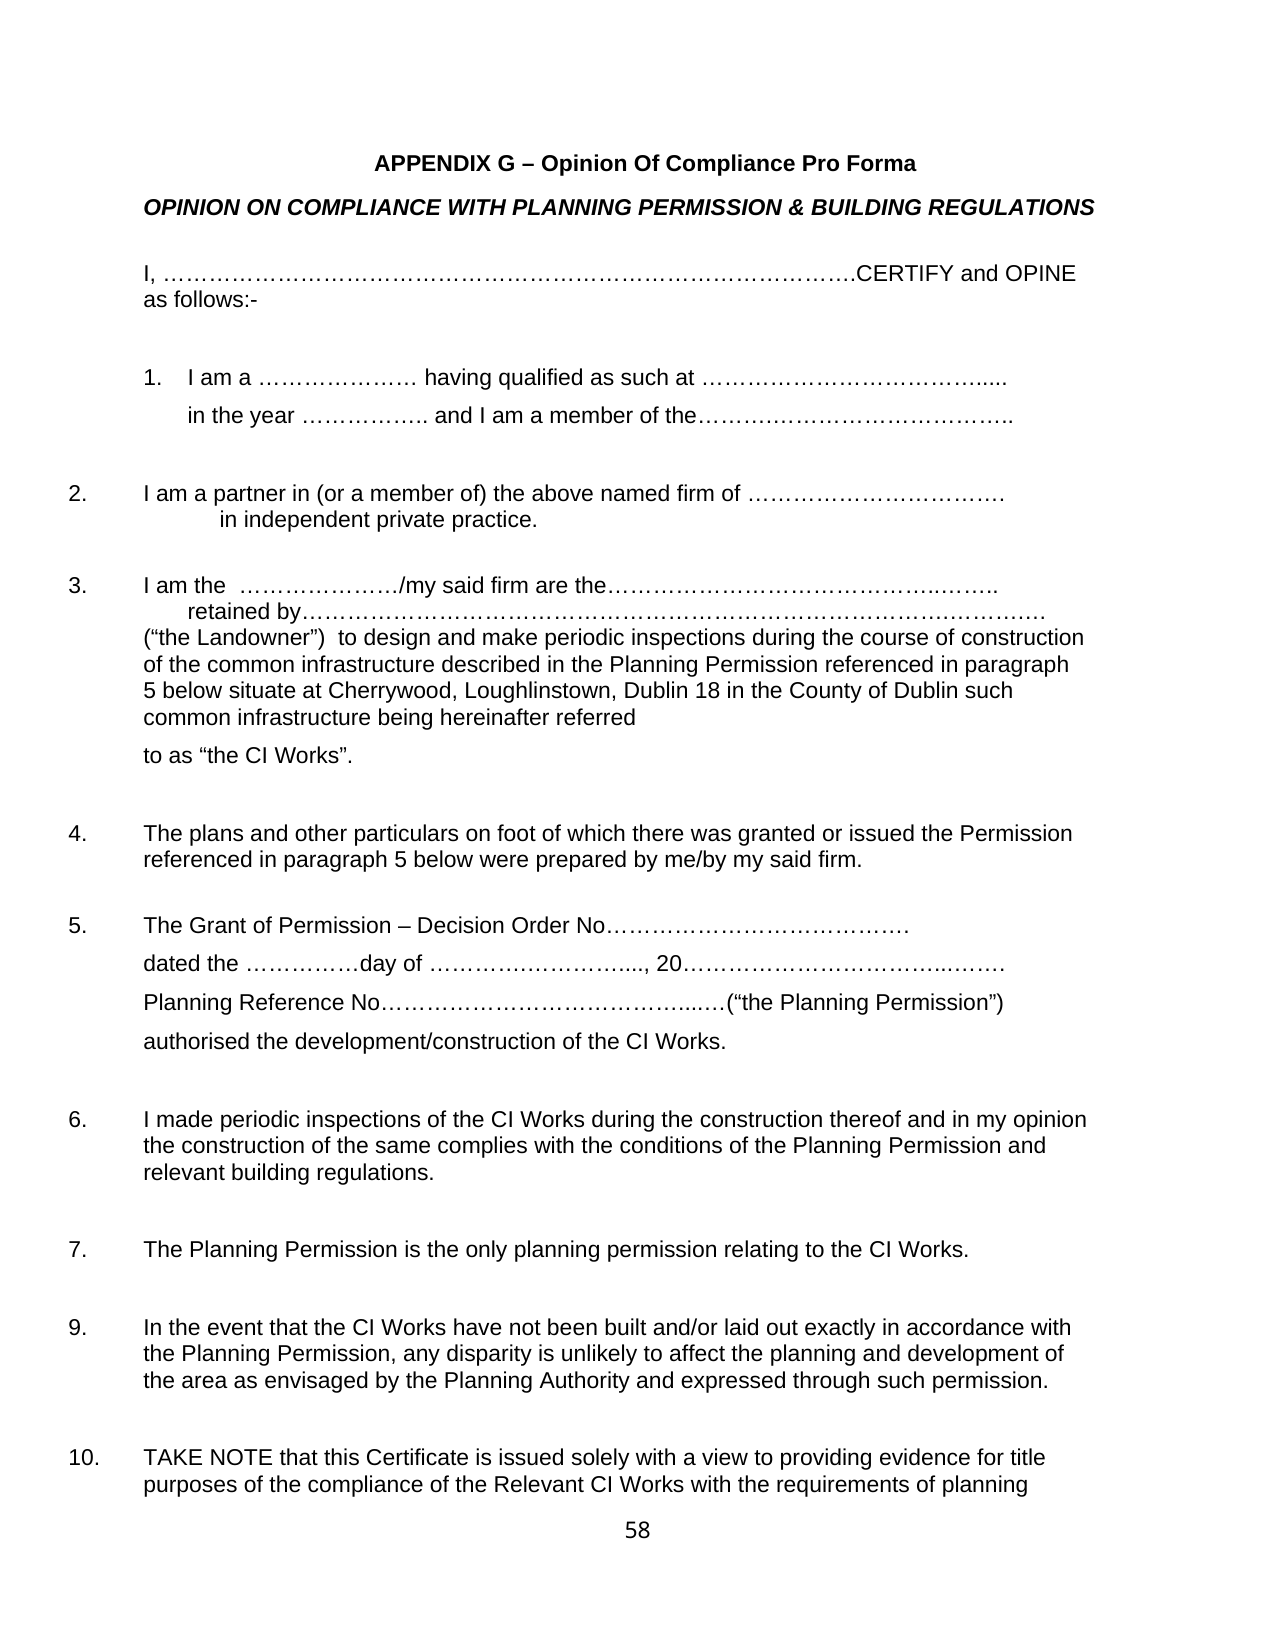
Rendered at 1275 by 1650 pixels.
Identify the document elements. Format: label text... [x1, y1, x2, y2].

text 9. In the event that the CI Works have not been built and/or laid out exactly in accordance with the Planning Permission, any disparity is unlikely to affect the planning and development of the area as envisaged by the Planning Authority and expressed through such permission. [68, 1314, 1087, 1393]
text 1. I am a ………………… having qualified as such at ………………………………..... [143, 363, 1087, 390]
text dated the ……………day of ………….…………...., 20……………………………...……. [143, 950, 1087, 977]
subtitle OPINION ON COMPLIANCE WITH PLANNING PERMISSION & BUILDING REGULATIONS [143, 194, 1147, 221]
list The plans and other particulars on foot of which there was granted or issued the Permission referenced in paragraph 5 below were prepared by me/by my said firm. [68, 820, 1087, 873]
text in the year …………….. and I am a member of the……….………………………….. [143, 402, 1087, 429]
text 6. I made periodic inspections of the CI Works during the construction thereof and in my opinion the construction of the same complies with the conditions of the Planning Permission and relevant building regulations. [68, 1106, 1087, 1185]
text 5. The Grant of Permission – Decision Order No…………………………………. [68, 912, 1087, 938]
text in independent private practice. [143, 506, 1087, 533]
text to as “the CI Works”. [143, 742, 1087, 769]
text 7. The Planning Permission is the only planning permission relating to the CI Works. [68, 1236, 1087, 1263]
text 3. I am the …………………/my said firm are the……………………………………..…….. retained by………………………………………………………………………….……….… (“the Landowner”) to design and make periodic inspections during the course of construction of the common infrastructure described in the Planning Permission referenced in paragraph 5 below situate at Cherrywood, Loughlinstown, Dublin 18 in the County of Dublin such common infrastructure being hereinafter referred [68, 572, 1087, 730]
list I am a partner in (or a member of) the above named firm of ……………………………. [68, 480, 1087, 506]
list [68, 1444, 1087, 1497]
text Planning Reference No…………………………………....…(“the Planning Permission”) [143, 989, 1087, 1016]
text APPENDIX G – Opinion Of Compliance Pro Forma [143, 150, 1147, 176]
text I, ……………………………………………………………………………….CERTIFY and OPINE as follows:- [143, 259, 1087, 312]
text authorised the development/construction of the CI Works. [143, 1028, 1087, 1054]
